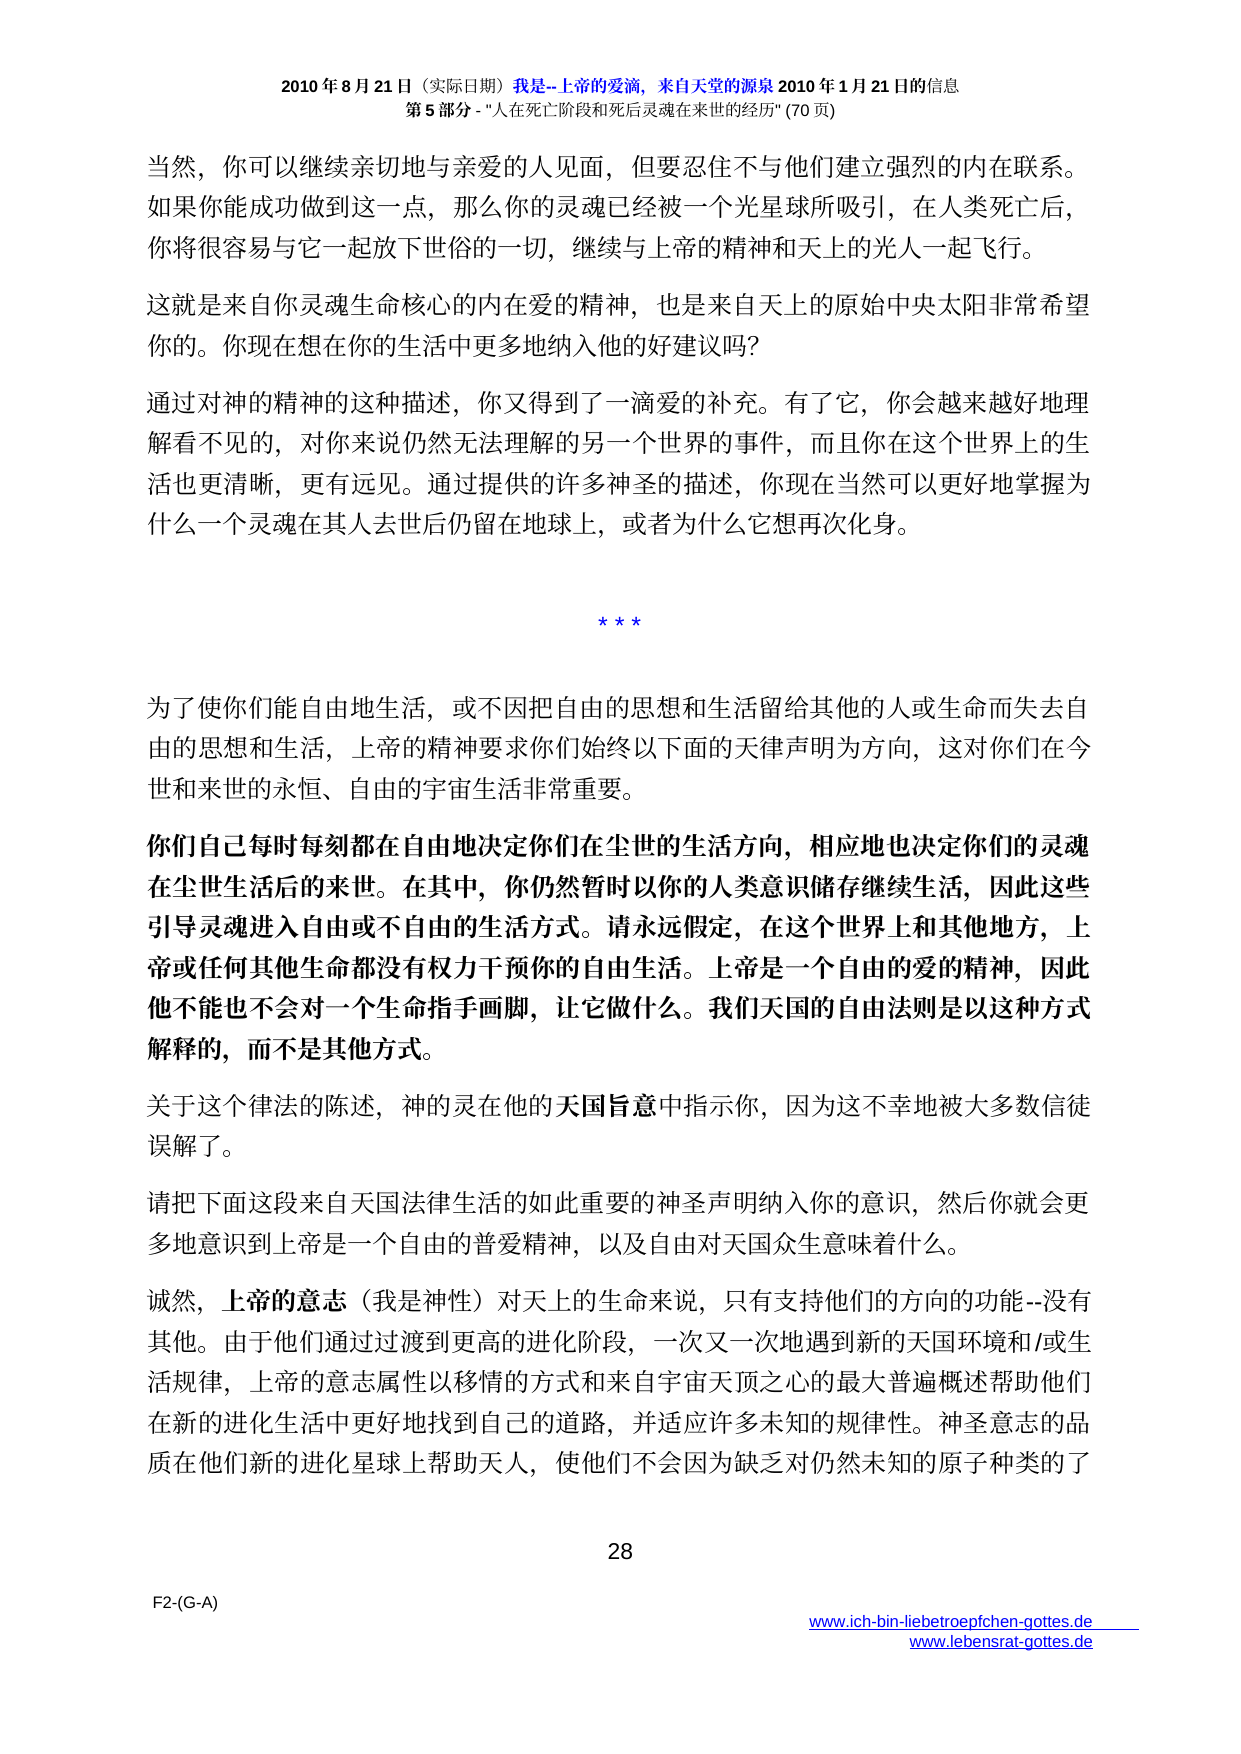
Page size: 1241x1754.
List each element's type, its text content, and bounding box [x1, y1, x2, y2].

text 这就是来自你灵魂生命核心的内在爱的精神，也是来自天上的原始中央太阳非常希望你的。你现在想在你的生活中更多地纳入他的好建议吗？ [146, 286, 1093, 362]
text 关于这个律法的陈述，神的灵在他的天国旨意中指示你，因为这不幸地被大多数信徒误解了。 [146, 1086, 1093, 1163]
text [146, 1282, 1093, 1480]
text * * * [146, 611, 1093, 640]
text 当然，你可以继续亲切地与亲爱的人见面，但要忍住不与他们建立强烈的内在联系。如果你能成功做到这一点，那么你的灵魂已经被一个光星球所吸引，在人类死亡后，你将很容易与它一起放下世俗的一切，继续与上帝的精神和天上的光人一起飞行。 [146, 148, 1093, 264]
text 通过对神的精神的这种描述，你又得到了一滴爱的补充。有了它，你会越来越好地理解看不见的，对你来说仍然无法理解的另一个世界的事件，而且你在这个世界上的生活也更清晰，更有远见。通过提供的许多神圣的描述，你现在当然可以更好地掌握为什么一个灵魂在其人去世后仍留在地球上，或者为什么它想再次化身。 [146, 383, 1093, 541]
text 请把下面这段来自天国法律生活的如此重要的神圣声明纳入你的意识，然后你就会更多地意识到上帝是一个自由的普爱精神，以及自由对天国众生意味着什么。 [146, 1184, 1093, 1261]
text 你们自己每时每刻都在自由地决定你们在尘世的生活方向，相应地也决定你们的灵魂在尘世生活后的来世。在其中，你仍然暂时以你的人类意识储存继续生活，因此这些引导灵魂进入自由或不自由的生活方式。请永远假定，在这个世界上和其他地方，上帝或任何其他生命都没有权力干预你的自由生活。上帝是一个自由的爱的精神，因此他不能也不会对一个生命指手画脚，让它做什么。我们天国的自由法则是以这种方式解释的，而不是其他方式。 [146, 827, 1093, 1065]
text 为了使你们能自由地生活，或不因把自由的思想和生活留给其他的人或生命而失去自由的思想和生活，上帝的精神要求你们始终以下面的天律声明为方向，这对你们在今世和来世的永恒、自由的宇宙生活非常重要。 [146, 689, 1093, 806]
